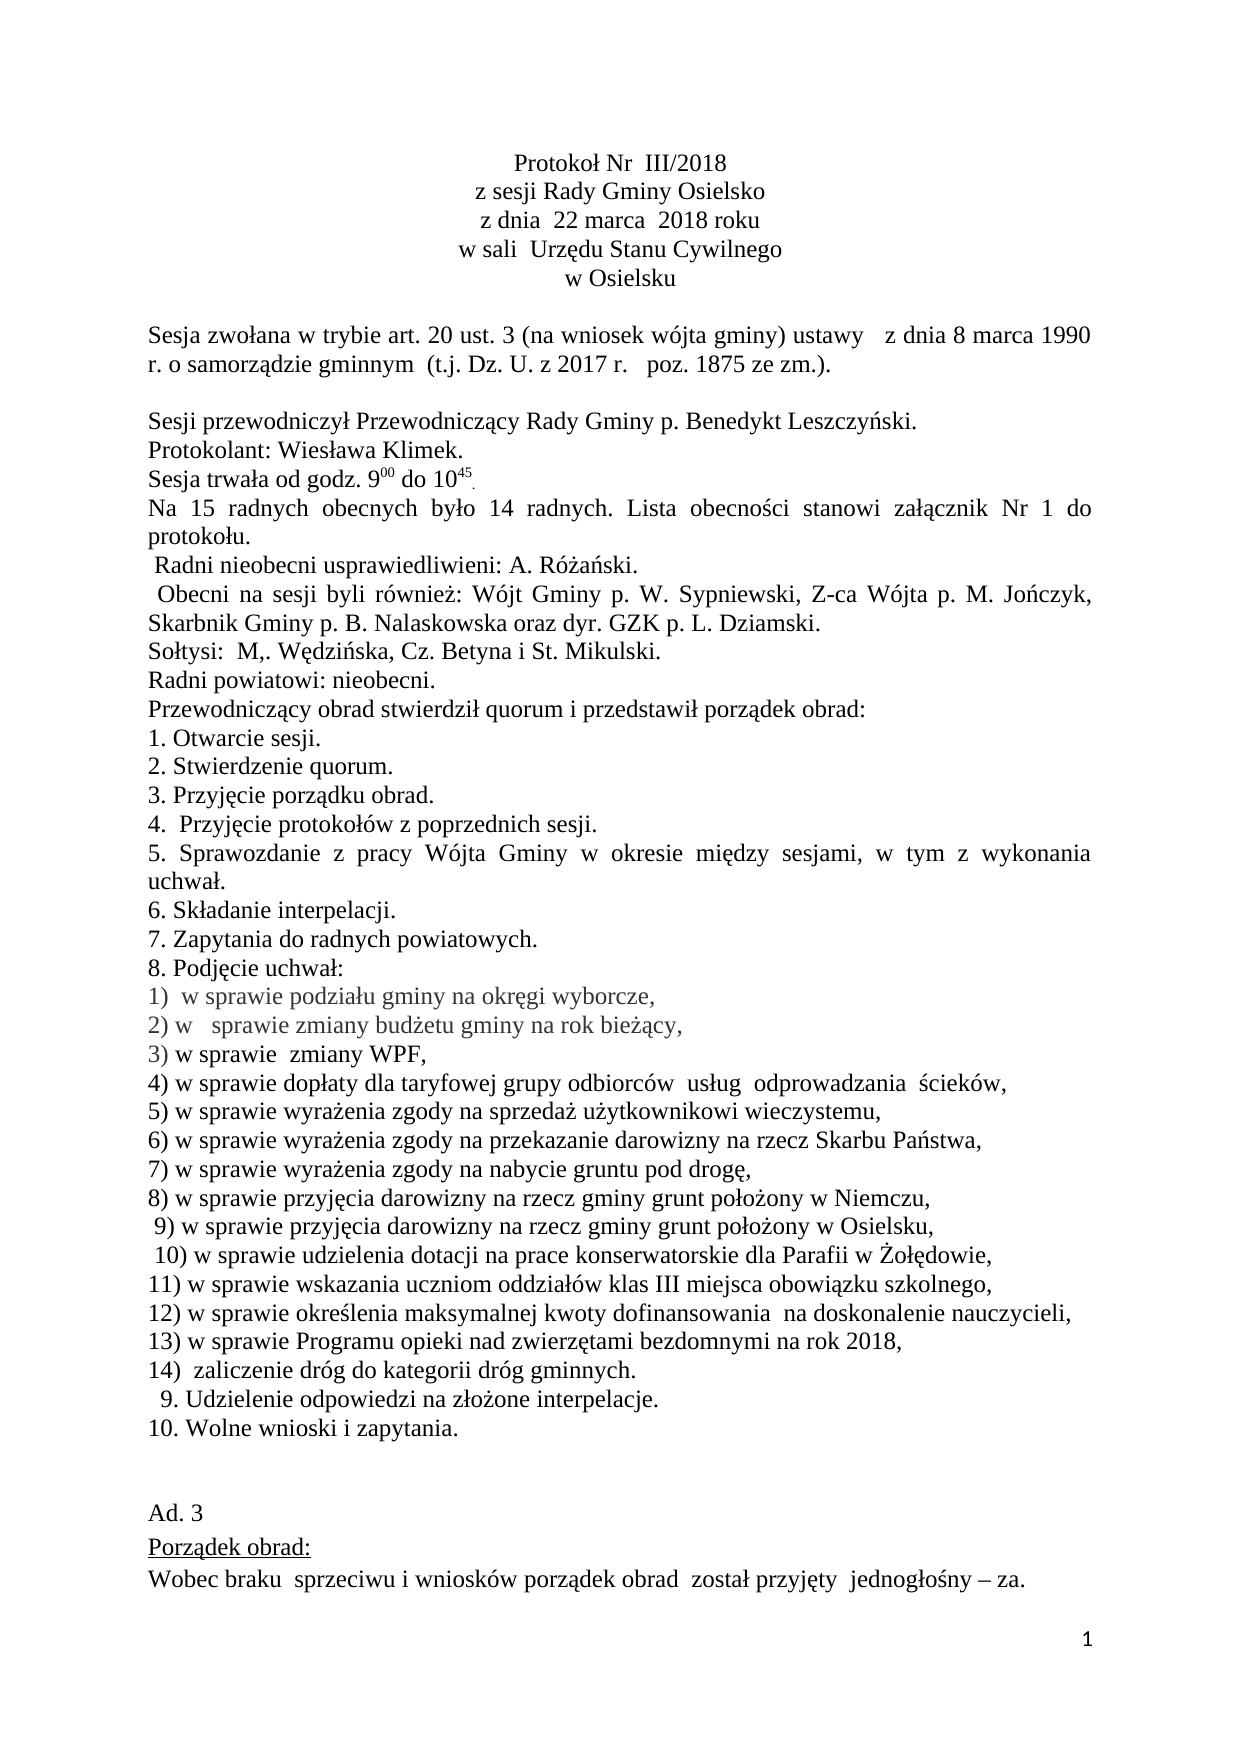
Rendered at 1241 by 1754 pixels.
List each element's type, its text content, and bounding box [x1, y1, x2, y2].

text Ad. 3 Porządek obrad: Wobec braku sprzeciwu i wniosków porządek obrad został przyjęty jednogłośny – za. [148, 1498, 1093, 1593]
text 10. Wolne wnioski i zapytania. [148, 1413, 1093, 1473]
text 1) w sprawie podziału gminy na okręgi wyborcze, [148, 981, 1093, 1010]
text 8) w sprawie przyjęcia darowizny na rzecz gminy grunt położony w Niemczu, [148, 1183, 1093, 1211]
text 10) w sprawie udzielenia dotacji na prace konserwatorskie dla Parafii w Żołędowie, [148, 1240, 1093, 1269]
text 14) zaliczenie dróg do kategorii dróg gminnych. 9. Udzielenie odpowiedzi na złożone interpelacje. [148, 1355, 1093, 1413]
text Sesja trwała od godz. 900 do 1045. [148, 464, 1093, 493]
text 5. Sprawozdanie z pracy Wójta Gminy w okresie między sesjami, w tym z wykonania uchwał. [148, 838, 1093, 895]
text Sołtysi: M,. Wędzińska, Cz. Betyna i St. Mikulski. Radni powiatowi: nieobecni. [148, 636, 1093, 694]
text 3. Przyjęcie porządku obrad. [148, 780, 1093, 809]
text w Osielsku [148, 263, 1093, 291]
text z sesji Rady Gminy Osielsko [148, 176, 1093, 205]
text Radni nieobecni usprawiedliwieni: A. Różański. [148, 550, 1093, 579]
text Protokoł Nr III/2018 [148, 148, 1093, 176]
text 7) w sprawie wyrażenia zgody na nabycie gruntu pod drogę, [148, 1154, 1093, 1183]
text w sali Urzędu Stanu Cywilnego [148, 234, 1093, 263]
text 12) w sprawie określenia maksymalnej kwoty dofinansowania na doskonalenie nauczycieli, [148, 1298, 1093, 1326]
text Na 15 radnych obecnych było 14 radnych. Lista obecności stanowi załącznik Nr 1 do protokołu. [148, 493, 1093, 550]
text 6. Składanie interpelacji. [148, 895, 1093, 924]
text 7. Zapytania do radnych powiatowych. 8. Podjęcie uchwał: [148, 924, 1093, 981]
text z dnia 22 marca 2018 roku [148, 205, 1093, 234]
text 4. Przyjęcie protokołów z poprzednich sesji. [148, 809, 1093, 838]
text Sesja zwołana w trybie art. 20 ust. 3 (na wniosek wójta gminy) ustawy z dnia 8 marca 1990 r. o samorządzie gminnym (t.j. Dz. U. z 2017 r. poz. 1875 ze zm.). [148, 320, 1093, 378]
text 13) w sprawie Programu opieki nad zwierzętami bezdomnymi na rok 2018, [148, 1326, 1093, 1355]
text 2. Stwierdzenie quorum. [148, 751, 1093, 780]
text 2) w sprawie zmiany budżetu gminy na rok bieżący, 3) w sprawie zmiany WPF, 4) w sprawie dopłaty dla taryfowej grupy odbiorców usług odprowadzania ścieków, 5) w sprawie wyrażenia zgody na sprzedaż użytkownikowi wieczystemu, 6) w sprawie wyrażenia zgody na przekazanie darowizny na rzecz Skarbu Państwa, [148, 1010, 1123, 1154]
text 11) w sprawie wskazania uczniom oddziałów klas III miejsca obowiązku szkolnego, [148, 1269, 1093, 1298]
text Przewodniczący obrad stwierdził quorum i przedstawił porządek obrad: 1. Otwarcie sesji. [148, 694, 1093, 751]
text Protokolant: Wiesława Klimek. [148, 435, 1093, 464]
text Sesji przewodniczył Przewodniczący Rady Gminy p. Benedykt Leszczyński. [148, 406, 1093, 435]
text 9) w sprawie przyjęcia darowizny na rzecz gminy grunt położony w Osielsku, [148, 1211, 1093, 1240]
text Obecni na sesji byli również: Wójt Gminy p. W. Sypniewski, Z-ca Wójta p. M. Jończyk, Skarbnik Gminy p. B. Nalaskowska oraz dyr. GZK p. L. Dziamski. [148, 579, 1093, 636]
